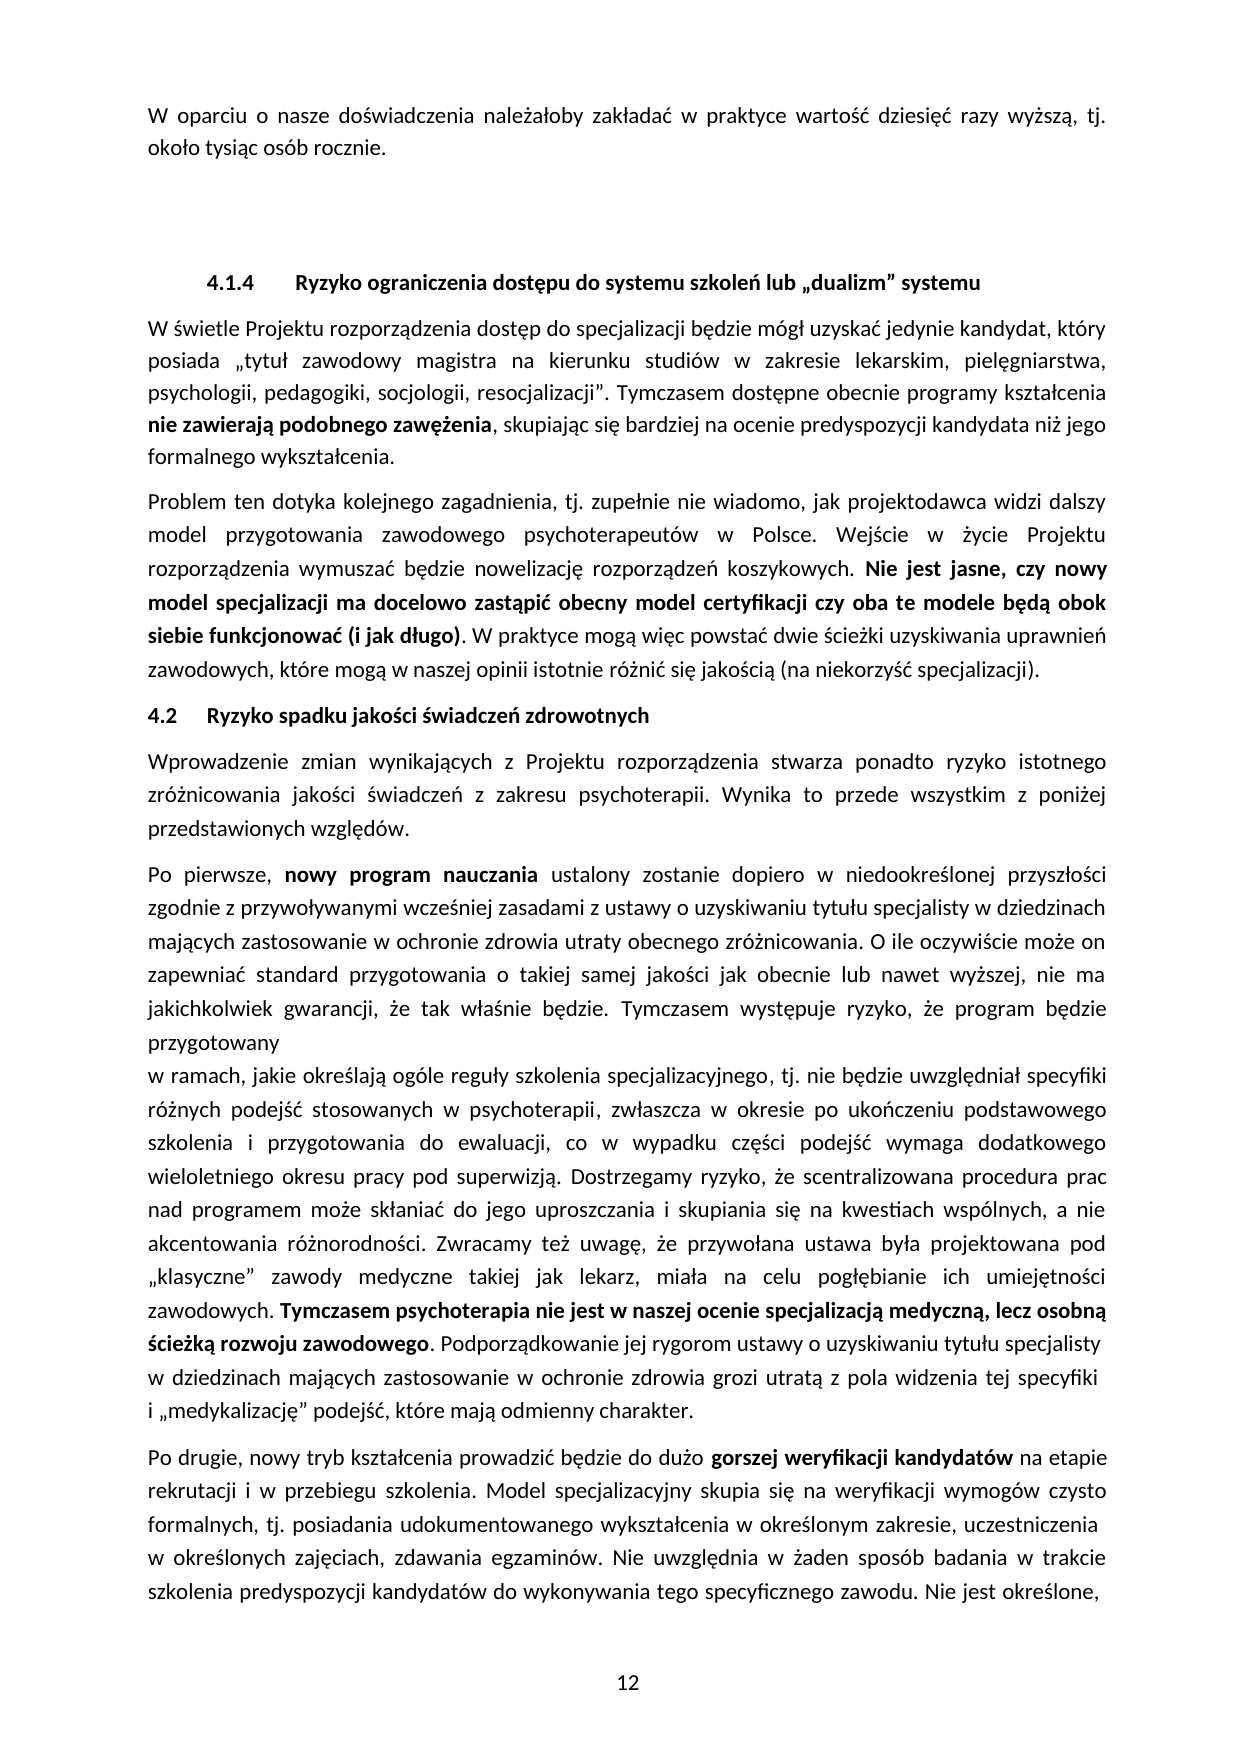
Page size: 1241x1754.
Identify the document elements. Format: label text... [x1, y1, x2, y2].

text W świetle Projektu rozporządzenia dostęp do specjalizacji będzie mógł uzyskać jedynie kandydat, który posiada „tytuł zawodowy magistra na kierunku studiów w zakresie lekarskim, pielęgniarstwa, psychologii, pedagogiki, socjologii, resocjalizacji”. Tymczasem dostępne obecnie programy kształcenia nie zawierają podobnego zawężenia, skupiając się bardziej na ocenie predyspozycji kandydata niż jego formalnego wykształcenia. [148, 314, 1107, 470]
text Po pierwsze, nowy program nauczania ustalony zostanie dopiero w niedookreślonej przyszłości zgodnie z przywoływanymi wcześniej zasadami z ustawy o uzyskiwaniu tytułu specjalisty w dziedzinach mających zastosowanie w ochronie zdrowia utraty obecnego zróżnicowania. O ile oczywiście może on zapewniać standard przygotowania o takiej samej jakości jak obecnie lub nawet wyższej, nie ma jakichkolwiek gwarancji, że tak właśnie będzie. Tymczasem występuje ryzyko, że program będzie przygotowany w ramach, jakie określają ogóle reguły szkolenia specjalizacyjnego, tj. nie będzie uwzględniał specyfiki różnych podejść stosowanych w psychoterapii, zwłaszcza w okresie po ukończeniu podstawowego szkolenia i przygotowania do ewaluacji, co w wypadku części podejść wymaga dodatkowego wieloletniego okresu pracy pod superwizją. Dostrzegamy ryzyko, że scentralizowana procedura prac nad programem może skłaniać do jego uproszczania i skupiania się na kwestiach wspólnych, a nie akcentowania różnorodności. Zwracamy też uwagę, że przywołana ustawa była projektowana pod „klasyczne” zawody medyczne takiej jak lekarz, miała na celu pogłębianie ich umiejętności zawodowych. Tymczasem psychoterapia nie jest w naszej ocenie specjalizacją medyczną, lecz osobną ścieżką rozwoju zawodowego. Podporządkowanie jej rygorom ustawy o uzyskiwaniu tytułu specjalisty w dziedzinach mających zastosowanie w ochronie zdrowia grozi utratą z pola widzenia tej specyfiki i „medykalizację” podejść, które mają odmienny charakter. [148, 860, 1107, 1425]
text Ryzyko ograniczenia dostępu do systemu szkoleń lub „dualizm” systemu [207, 268, 1107, 296]
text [148, 1443, 1107, 1605]
text Ryzyko spadku jakości świadczeń zdrowotnych [148, 701, 1107, 729]
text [148, 101, 1107, 162]
text Problem ten dotyka kolejnego zagadnienia, tj. zupełnie nie wiadomo, jak projektodawca widzi dalszy model przygotowania zawodowego psychoterapeutów w Polsce. Wejście w życie Projektu rozporządzenia wymuszać będzie nowelizację rozporządzeń koszykowych. Nie jest jasne, czy nowy model specjalizacji ma docelowo zastąpić obecny model certyfikacji czy oba te modele będą obok siebie funkcjonować (i jak długo). W praktyce mogą więc powstać dwie ścieżki uzyskiwania uprawnień zawodowych, które mogą w naszej opinii istotnie różnić się jakością (na niekorzyść specjalizacji). [148, 487, 1107, 683]
text Wprowadzenie zmian wynikających z Projektu rozporządzenia stwarza ponadto ryzyko istotnego zróżnicowania jakości świadczeń z zakresu psychoterapii. Wynika to przede wszystkim z poniżej przedstawionych względów. [148, 747, 1107, 842]
